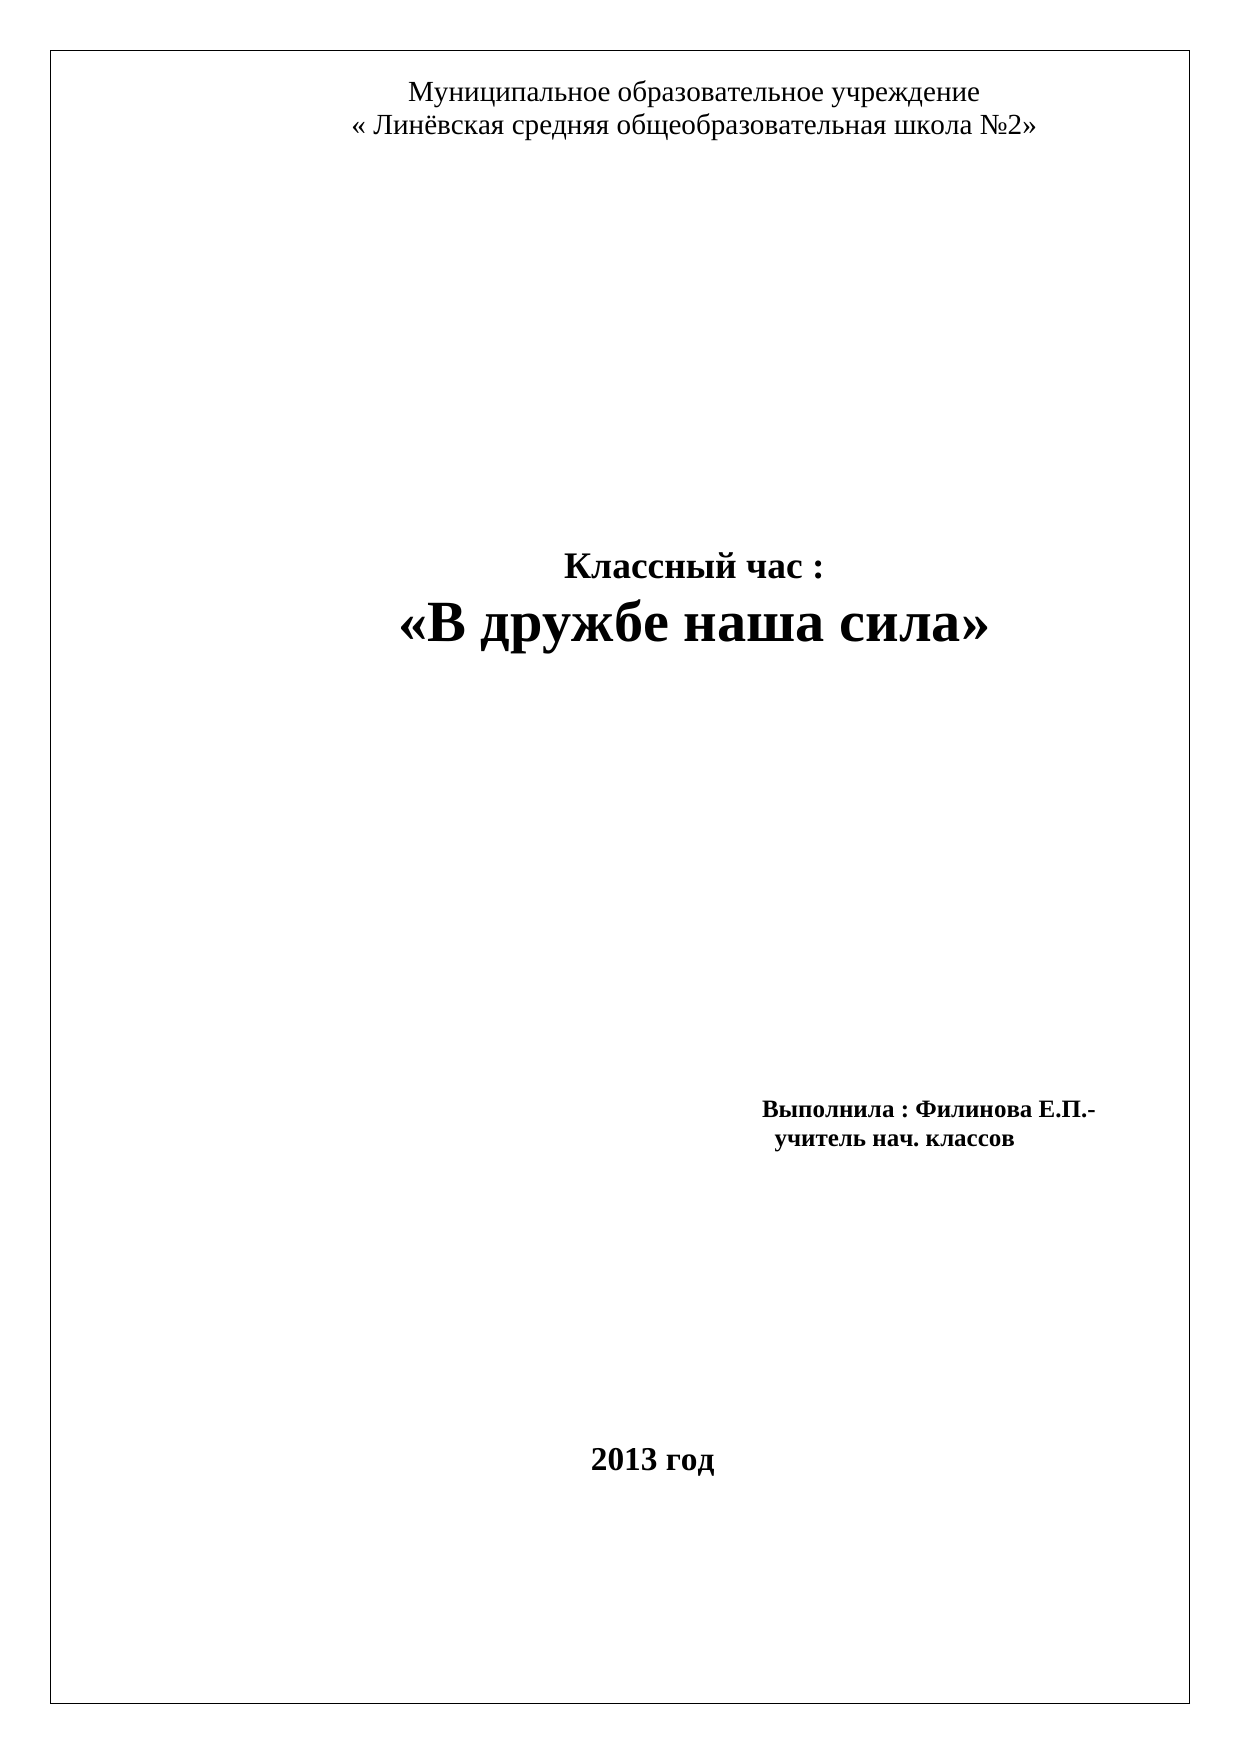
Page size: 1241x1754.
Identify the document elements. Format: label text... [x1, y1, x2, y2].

text учитель нач. классов [281, 1123, 1107, 1152]
text «В дружбе наша сила» [281, 587, 1107, 654]
text 2013 год [74, 1439, 1107, 1478]
text Классный час : [281, 543, 1107, 587]
text « Линёвская средняя общеобразовательная школа №2» [281, 107, 1107, 141]
text Выполнила : Филинова Е.П.- [281, 1094, 1107, 1123]
text Муниципальное образовательное учреждение [281, 74, 1107, 107]
